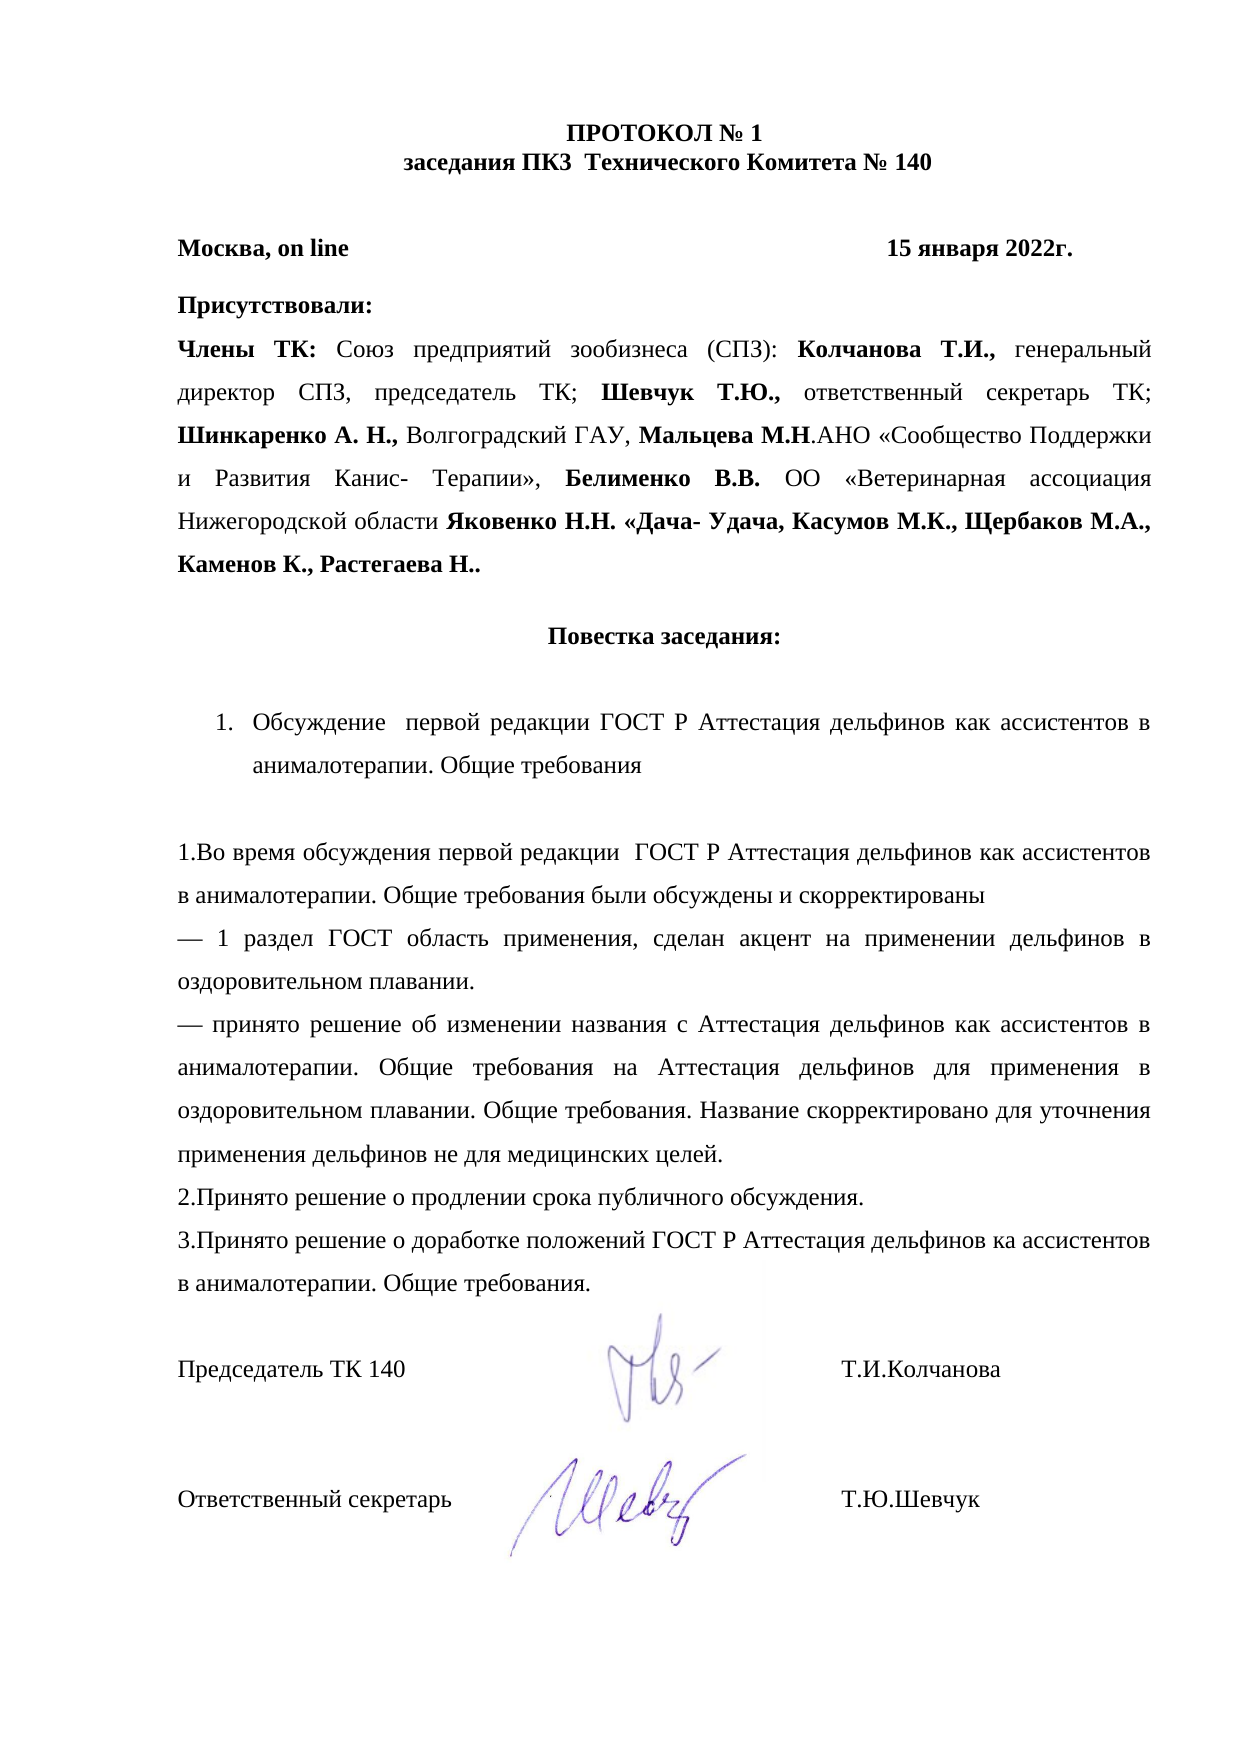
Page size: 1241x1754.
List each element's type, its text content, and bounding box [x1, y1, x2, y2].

text Повестка заседания: [177, 621, 1152, 650]
text Председатель ТК 140 Т.И.Колчанова [177, 1354, 1152, 1383]
text 1.Во время обсуждения первой редакции ГОСТ Р Аттестация дельфинов как ассистентов в анималотерапии. Общие требования были обсуждены и скорректированы [177, 837, 1152, 909]
text — 1 раздел ГОСТ область применения, сделан акцент на применении дельфинов в оздоровительном плавании. [177, 923, 1152, 995]
picture [503, 1512, 751, 1573]
text Москва, on line 15 января 2022г. [177, 233, 1152, 262]
text Ответственный секретарь Т.Ю.Шевчук [177, 1484, 1152, 1512]
text Присутствовали: [177, 291, 1152, 319]
picture [503, 1383, 766, 1484]
text 3.Принято решение о доработке положений ГОСТ Р Аттестация дельфинов ка ассистентов в анималотерапии. Общие требования. [177, 1225, 1152, 1297]
text — принято решение об изменении названия с Аттестация дельфинов как ассистентов в анималотерапии. Общие требования на Аттестация дельфинов для применения в оздоровительном плавании. Общие требования. Название скорректировано для уточнения применения дельфинов не для медицинских целей. [177, 1009, 1152, 1167]
text Члены ТК: Союз предприятий зообизнеса (СПЗ): Колчанова Т.И., генеральный директор СПЗ, председатель ТК; Шевчук Т.Ю., ответственный секретарь ТК; Шинкаренко А. Н., Волгоградский ГАУ, Мальцева М.Н.АНО «Сообщество Поддержки и Развития Канис- Терапии», Белименко В.В. ОО «Ветеринарная ассоциация Нижегородской области Яковенко Н.Н. «Дача- Удача, Касумов М.К., Щербаков М.А., Каменов К., Растегаева Н.. [177, 334, 1152, 578]
text 2.Принято решение о продлении срока публичного обсуждения. [177, 1182, 1152, 1211]
text ПРОТОКОЛ № 1 [177, 118, 1152, 147]
picture [545, 1297, 766, 1354]
text заседания ПК3 Технического Комитета № 140 [177, 147, 1152, 176]
list Обсуждение первой редакции ГОСТ Р Аттестация дельфинов как ассистентов в анималотерапии. Общие требования [215, 707, 1152, 779]
